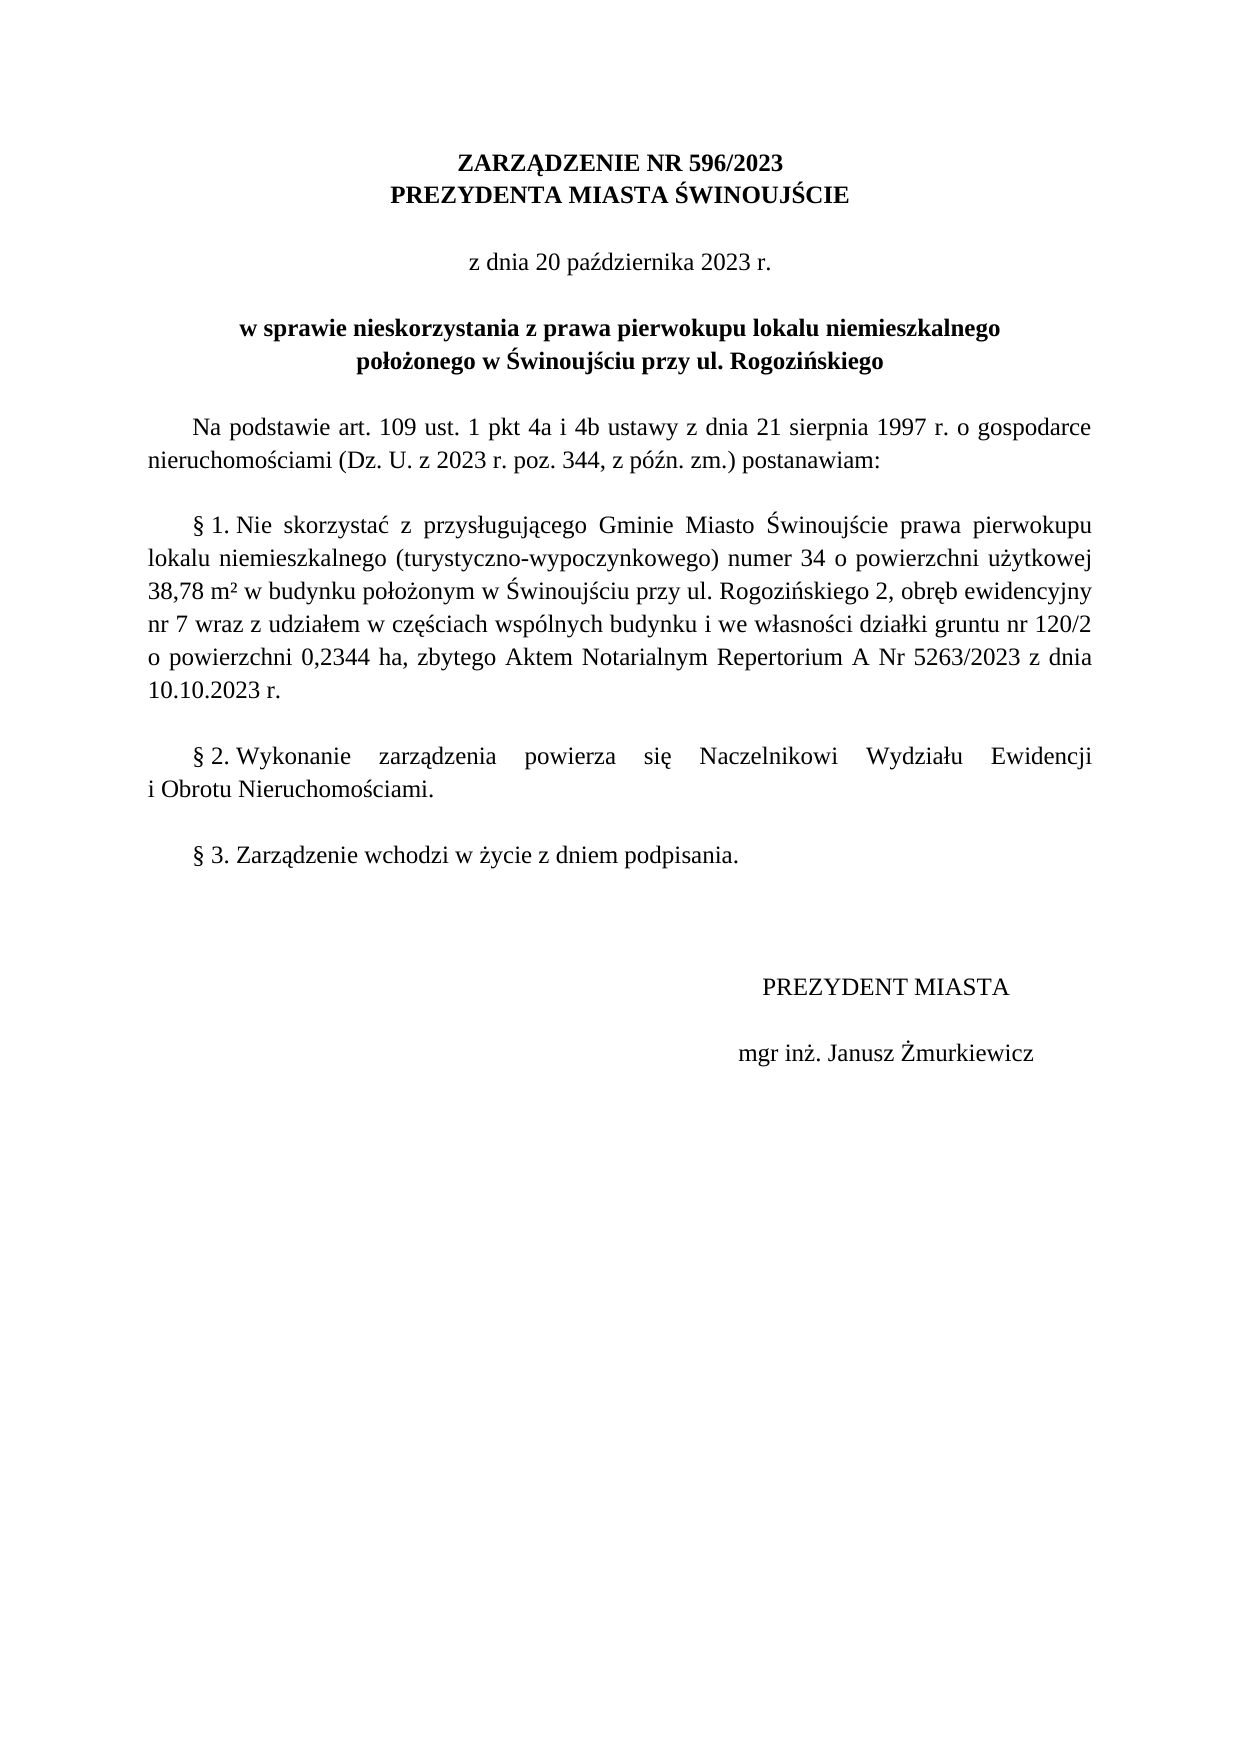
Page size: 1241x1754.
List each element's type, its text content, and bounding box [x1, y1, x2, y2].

text § 1. Nie skorzystać z przysługującego Gminie Miasto Świnoujście prawa pierwokupu lokalu niemieszkalnego (turystyczno-wypoczynkowego) numer 34 o powierzchni użytkowej 38,78 m² w budynku położonym w Świnoujściu przy ul. Rogozińskiego 2, obręb ewidencyjny nr 7 wraz z udziałem w częściach wspólnych budynku i we własności działki gruntu nr 120/2 o powierzchni 0,2344 ha, zbytego Aktem Notarialnym Repertorium A Nr 5263/2023 z dnia 10.10.2023 r. [148, 510, 1093, 704]
text PREZYDENT MIASTA [679, 972, 1093, 1001]
text § 3. Zarządzenie wchodzi w życie z dniem podpisania. [148, 840, 1093, 869]
text Na podstawie art. 109 ust. 1 pkt 4a i 4b ustawy z dnia 21 sierpnia 1997 r. o gospodarce nieruchomościami (Dz. U. z 2023 r. poz. 344, z późn. zm.) postanawiam: [148, 412, 1093, 473]
text mgr inż. Janusz Żmurkiewicz [679, 1038, 1093, 1067]
text z dnia 20 października 2023 r. [148, 247, 1093, 275]
text § 2. Wykonanie zarządzenia powierza się Naczelnikowi Wydziału Ewidencji i Obrotu Nieruchomościami. [148, 741, 1093, 803]
text w sprawie nieskorzystania z prawa pierwokupu lokalu niemieszkalnego położonego w Świnoujściu przy ul. Rogozińskiego [148, 313, 1093, 374]
text PREZYDENTA MIASTA ŚWINOUJŚCIE [148, 181, 1093, 209]
text ZARZĄDZENIE NR 596/2023 [148, 148, 1093, 176]
